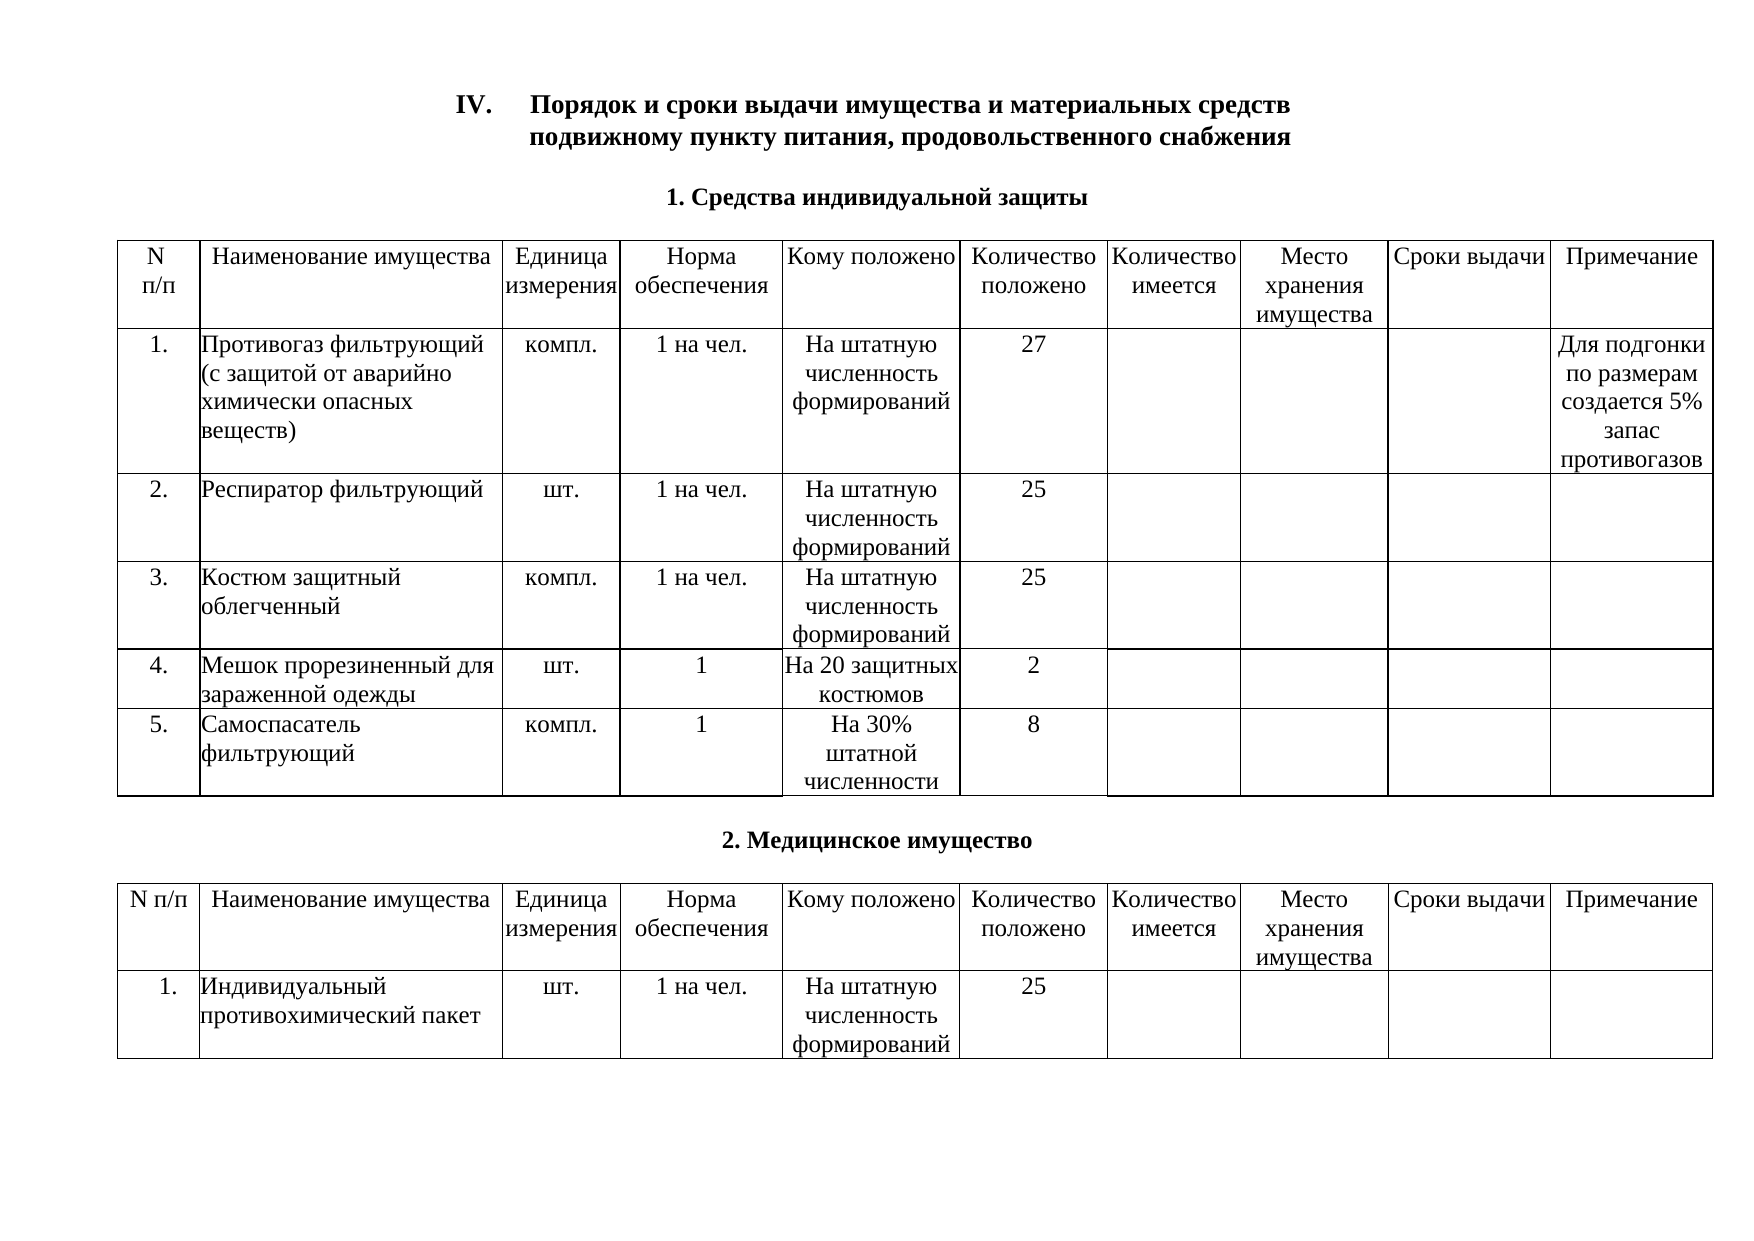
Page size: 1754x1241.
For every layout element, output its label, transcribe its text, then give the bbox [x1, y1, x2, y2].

table_cell [1551, 474, 1712, 561]
table_cell [1241, 474, 1387, 561]
table_cell 5. [118, 709, 199, 795]
table_cell [1389, 329, 1550, 473]
table_cell Респиратор фильтрующий [201, 474, 502, 561]
text 2. Медицинское имущество [118, 826, 1636, 854]
table_header Место хранения имущества [1241, 884, 1388, 970]
table_cell компл. [503, 709, 619, 795]
table_header Наименование имущества [201, 241, 502, 327]
table_header Сроки выдачи [1389, 241, 1550, 327]
table_cell [118, 971, 199, 1058]
table_cell Индивидуальный противохимический пакет [200, 971, 502, 1058]
table_cell На штатную численность формирований [783, 562, 959, 648]
table_cell 8 [961, 709, 1107, 795]
table_cell На 20 защитных костюмов [783, 649, 959, 707]
table_cell Самоспасатель фильтрующий [201, 709, 502, 795]
table_cell шт. [503, 650, 619, 707]
table_cell [1389, 971, 1550, 1058]
table_header Единица измерения [503, 884, 620, 970]
table_cell На штатную численность формирований [783, 329, 959, 473]
table_header Количество положено [960, 884, 1107, 970]
table_cell 3. [118, 562, 199, 648]
table_header Кому положено [783, 884, 959, 970]
table_cell компл. [503, 329, 619, 473]
table_cell 25 [961, 474, 1107, 561]
table_header Наименование имущества [200, 884, 502, 970]
table_cell Для подгонки по размерам создается 5% запас противогазов [1551, 329, 1712, 473]
table_cell [1241, 971, 1388, 1058]
table_cell 1 на чел. [621, 971, 782, 1058]
table_header Количество имеется [1108, 884, 1240, 970]
table_cell Костюм защитный облегченный [201, 562, 502, 648]
table_cell [1108, 709, 1240, 795]
table_cell 25 [960, 971, 1107, 1058]
table_header Единица измерения [503, 241, 619, 327]
table_cell 1 на чел. [621, 474, 782, 561]
table_cell [1389, 474, 1550, 561]
table_header Место хранения имущества [1241, 241, 1387, 327]
table_cell [1108, 329, 1240, 473]
table_cell [1551, 650, 1712, 707]
table_header Сроки выдачи [1389, 884, 1550, 970]
table_header N п/п [118, 241, 199, 327]
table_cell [783, 971, 959, 1058]
text подвижному пункту питания, продовольственного снабжения [185, 120, 1636, 151]
table_cell [1108, 971, 1240, 1058]
table_cell Противогаз фильтрующий (с защитой от аварийно химически опасных веществ) [201, 329, 502, 473]
table_cell [1241, 562, 1387, 648]
table_cell 1 [621, 650, 782, 707]
list Порядок и сроки выдачи имущества и материальных средств [148, 89, 1636, 120]
table_header Примечание [1551, 241, 1712, 327]
table_cell 2 [961, 649, 1107, 707]
table_header Количество имеется [1108, 241, 1240, 327]
table_cell [1108, 562, 1240, 648]
text 1. Средства индивидуальной защиты [118, 182, 1636, 211]
table_cell Мешок прорезиненный для зараженной одежды [201, 650, 502, 707]
table_header N п/п [118, 884, 199, 970]
table_cell [1389, 562, 1550, 648]
table_cell шт. [503, 474, 619, 561]
table_cell компл. [503, 562, 619, 648]
table_cell На штатную численность формирований [783, 474, 959, 561]
table_cell [1108, 650, 1240, 707]
table_cell 25 [961, 562, 1107, 648]
table_header Количество положено [961, 241, 1107, 327]
table_cell 1 на чел. [621, 329, 782, 473]
table_cell [1241, 650, 1387, 707]
table_cell шт. [503, 971, 620, 1058]
table_cell [1108, 474, 1240, 561]
table_cell 2. [118, 474, 199, 561]
table_cell [1551, 971, 1712, 1058]
table_cell [1551, 562, 1712, 648]
table_header Норма обеспечения [621, 241, 782, 327]
table_cell [1241, 709, 1387, 795]
table_cell [1389, 709, 1550, 795]
table_header Кому положено [783, 241, 959, 327]
table_cell [1551, 709, 1712, 795]
table_cell [1389, 650, 1550, 707]
table_header Примечание [1551, 884, 1712, 970]
table_cell 4. [118, 650, 199, 707]
table_header Норма обеспечения [621, 884, 782, 970]
table_cell На 30% штатной численности [783, 709, 959, 795]
table_cell [1241, 329, 1387, 473]
table_cell 1 на чел. [621, 562, 782, 648]
table_cell 27 [961, 329, 1107, 473]
table_cell 1 [621, 709, 782, 795]
table_cell 1. [118, 329, 199, 473]
